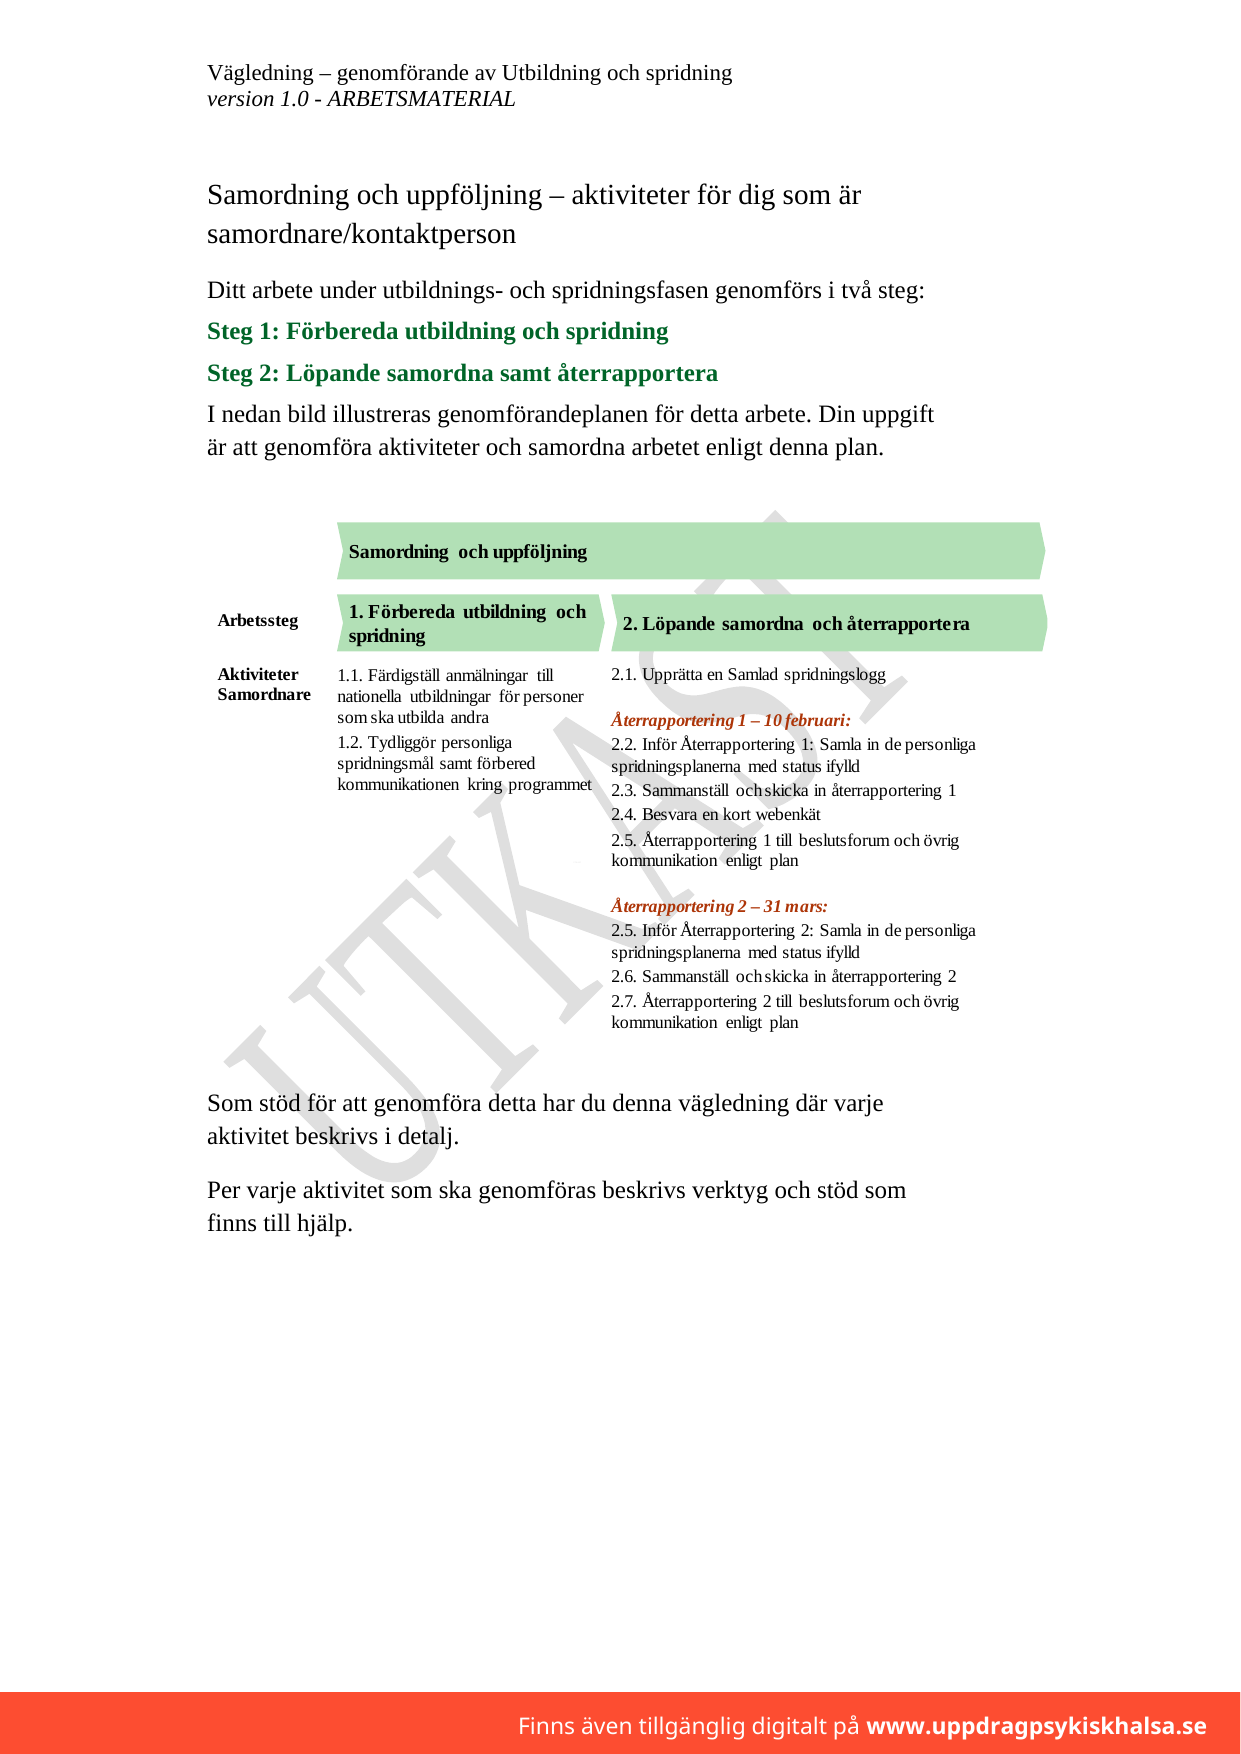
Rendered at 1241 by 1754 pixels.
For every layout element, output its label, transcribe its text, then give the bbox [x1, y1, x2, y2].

picture [0, 1692, 1241, 1754]
text Steg 1: Förbereda utbildning och spridning [207, 316, 945, 345]
text Som stöd för att genomföra detta har du denna vägledning där varje aktivitet beskrivs i detalj. [207, 1055, 945, 1150]
text Ditt arbete under utbildnings- och spridningsfasen genomförs i två steg: [207, 275, 945, 304]
text Per varje aktivitet som ska genomföras beskrivs verktyg och stöd som finns till hjälp. [207, 1175, 945, 1237]
text I nedan bild illustreras genomförandeplanen för detta arbete. Din uppgift är att genomföra aktiviteter och samordna arbetet enligt denna plan. [207, 399, 945, 461]
text Samordning och uppföljning – aktiviteter för dig som är samordnare/kontaktperson [207, 177, 945, 249]
text Steg 2: Löpande samordna samt återrapportera [207, 358, 945, 386]
